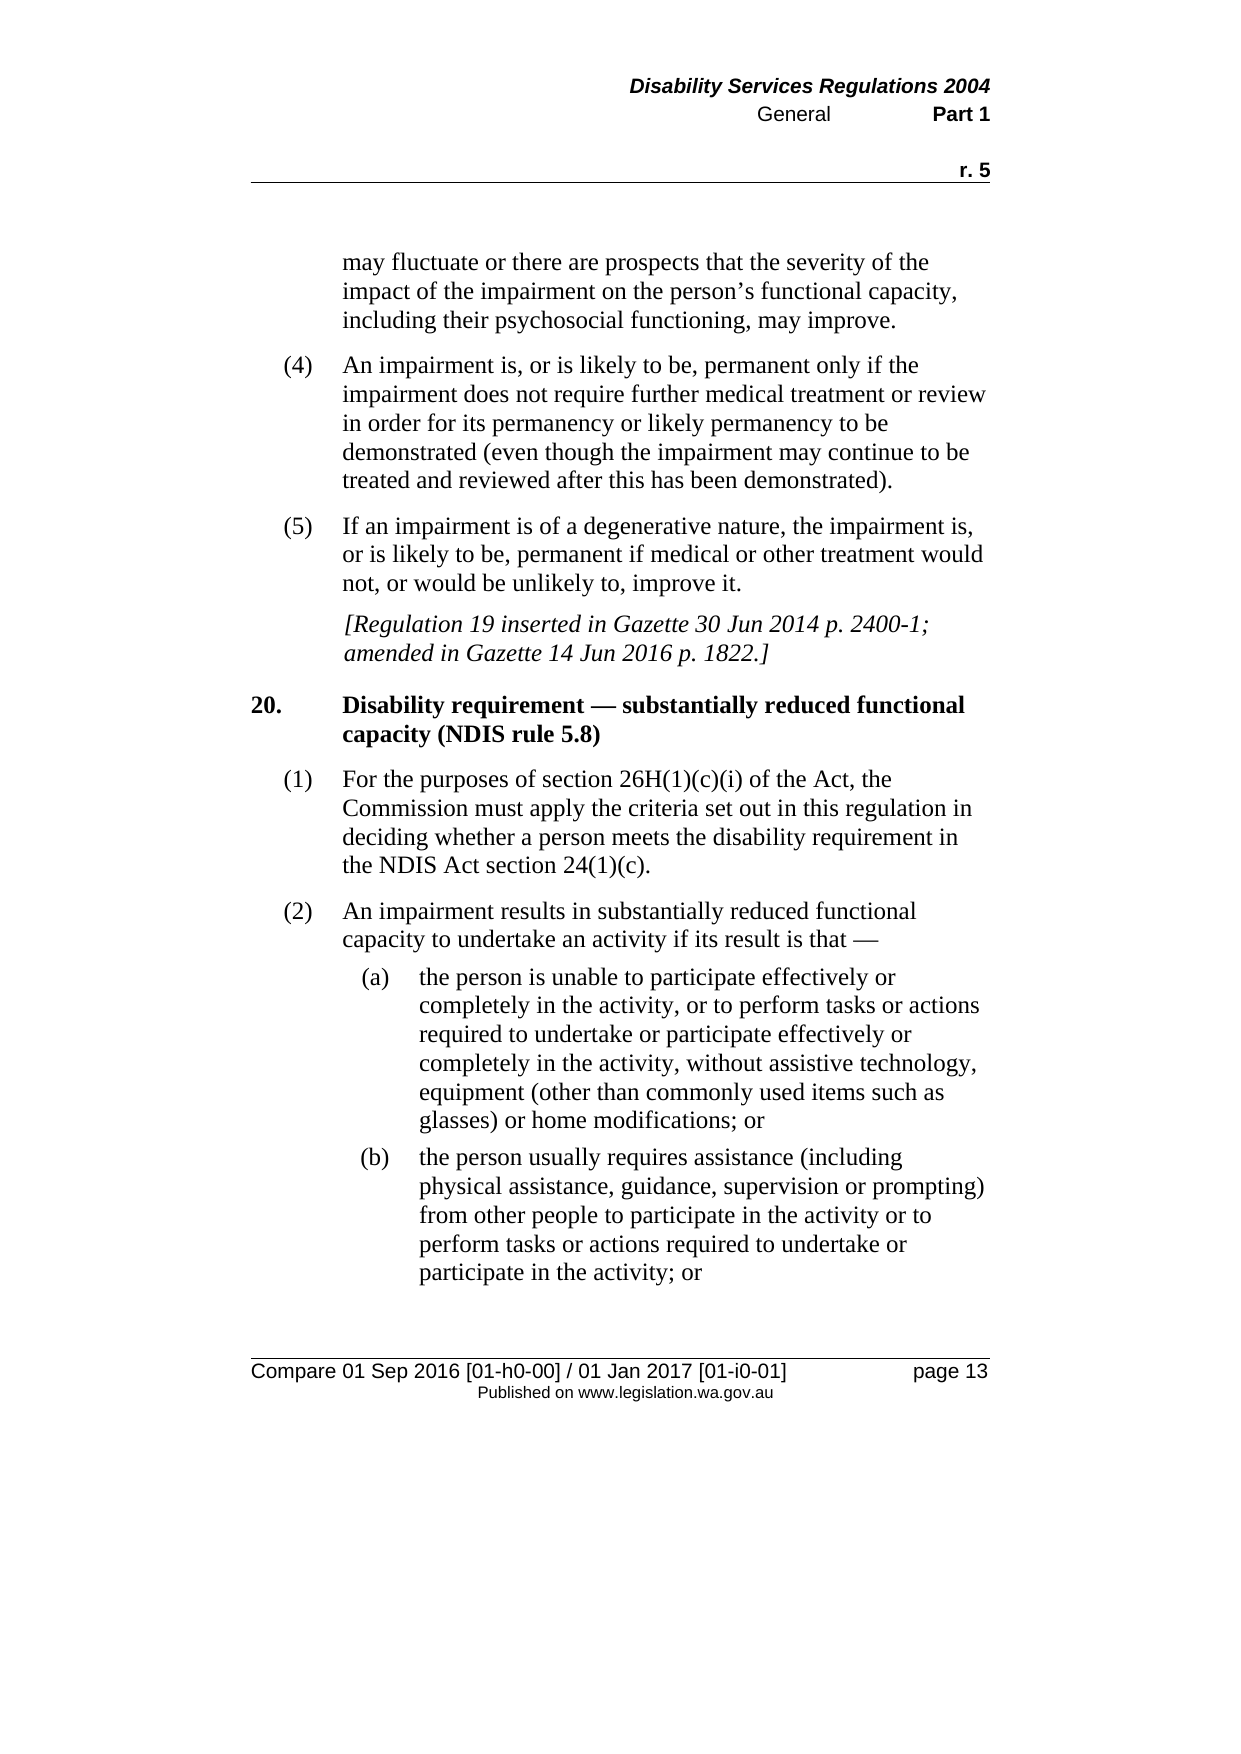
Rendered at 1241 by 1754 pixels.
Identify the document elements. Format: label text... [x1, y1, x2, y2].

subtitle 20. Disability requirement — substantially reduced functional capacity (NDIS rule 5.8) [251, 690, 990, 747]
text (a) the person is unable to participate effectively or completely in the activity, or to perform tasks or actions required to undertake or participate effectively or completely in the activity, without assistive technology, equipment (other than commonly used items such as glasses) or home modifications; or [251, 962, 990, 1134]
text (2) An impairment results in substantially reduced functional capacity to undertake an activity if its result is that — [251, 896, 990, 953]
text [251, 247, 990, 334]
text (4) An impairment is, or is likely to be, permanent only if the impairment does not require further medical treatment or review in order for its permanency or likely permanency to be demonstrated (even though the impairment may continue to be treated and reviewed after this has been demonstrated). [251, 350, 990, 494]
text (b) the person usually requires assistance (including physical assistance, guidance, supervision or prompting) from other people to participate in the activity or to perform tasks or actions required to undertake or participate in the activity; or [251, 1142, 990, 1286]
text (5) If an impairment is of a degenerative nature, the impairment is, or is likely to be, permanent if medical or other treatment would not, or would be unlikely to, improve it. [251, 511, 990, 597]
text (1) For the purposes of section 26H(1)(c)(i) of the Act, the Commission must apply the criteria set out in this regulation in deciding whether a person meets the disability requirement in the NDIS Act section 24(1)(c). [251, 764, 990, 879]
text [Regulation 19 inserted in Gazette 30 Jun 2014 p. 2400-1; amended in Gazette 14 Jun 2016 p. 1822.] [251, 609, 990, 667]
